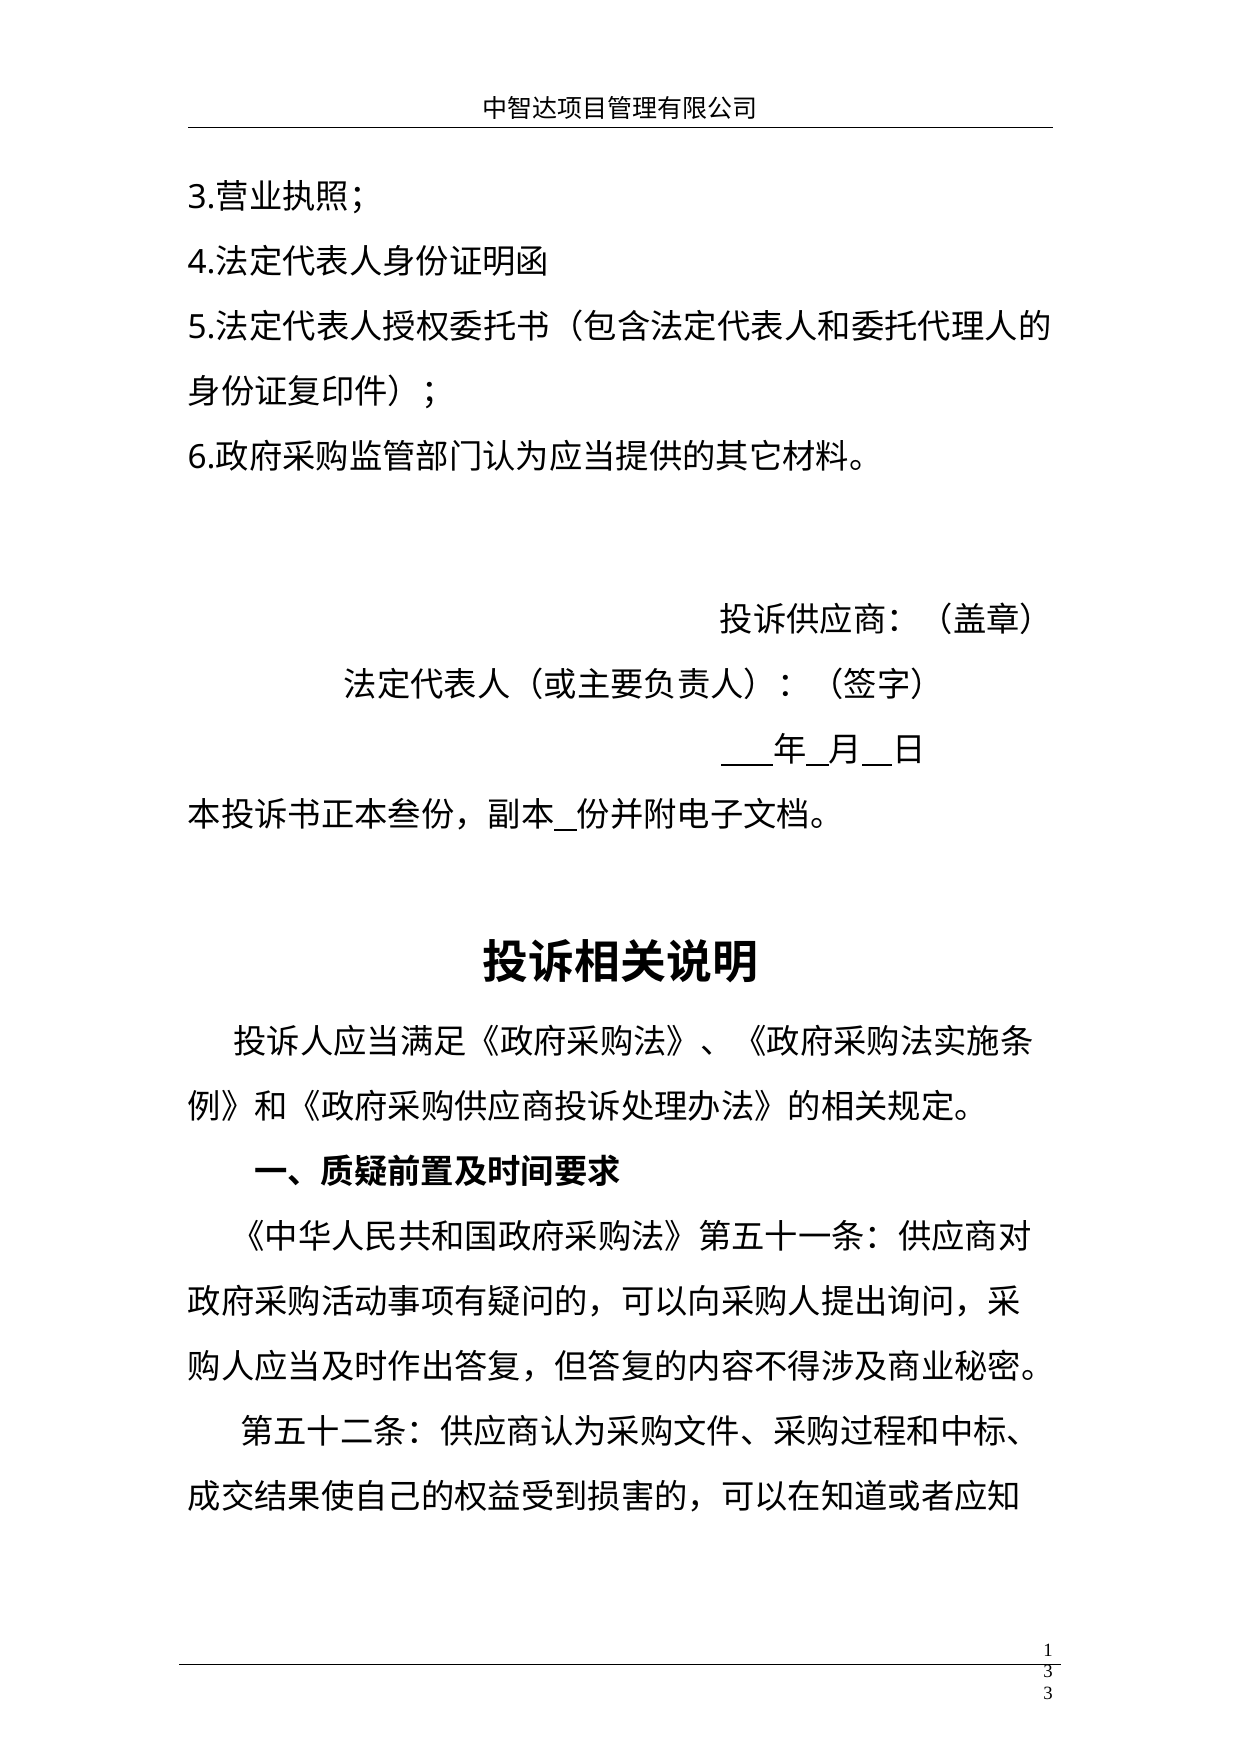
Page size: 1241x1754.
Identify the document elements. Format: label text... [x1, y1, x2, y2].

text 投诉供应商：（盖章） [187, 584, 1053, 649]
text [187, 1397, 1053, 1527]
text 投诉人应当满足《政府采购法》、《政府采购法实施条 [187, 1007, 1053, 1072]
text 5.法定代表人授权委托书（包含法定代表人和委托代理人的身份证复印件）； [187, 292, 1053, 422]
text 《中华人民共和国政府采购法》第五十一条：供应商对政府采购活动事项有疑问的，可以向采购人提出询问，采购人应当及时作出答复，但答复的内容不得涉及商业秘密。 [187, 1202, 1053, 1397]
text 例》和《政府采购供应商投诉处理办法》的相关规定。 [187, 1072, 1053, 1137]
list 质疑前置及时间要求 [254, 1137, 1053, 1202]
text 本投诉书正本叁份，副本 份并附电子文档。 [187, 779, 1053, 844]
text 6.政府采购监管部门认为应当提供的其它材料。 [187, 422, 1053, 487]
text 法定代表人（或主要负责人）：（签字） [187, 649, 1053, 714]
text 3.营业执照； [187, 162, 1053, 227]
text 4.法定代表人身份证明函 [187, 227, 1053, 292]
text 投诉相关说明 [187, 909, 1053, 1007]
text 年 月 日 [187, 714, 1053, 779]
